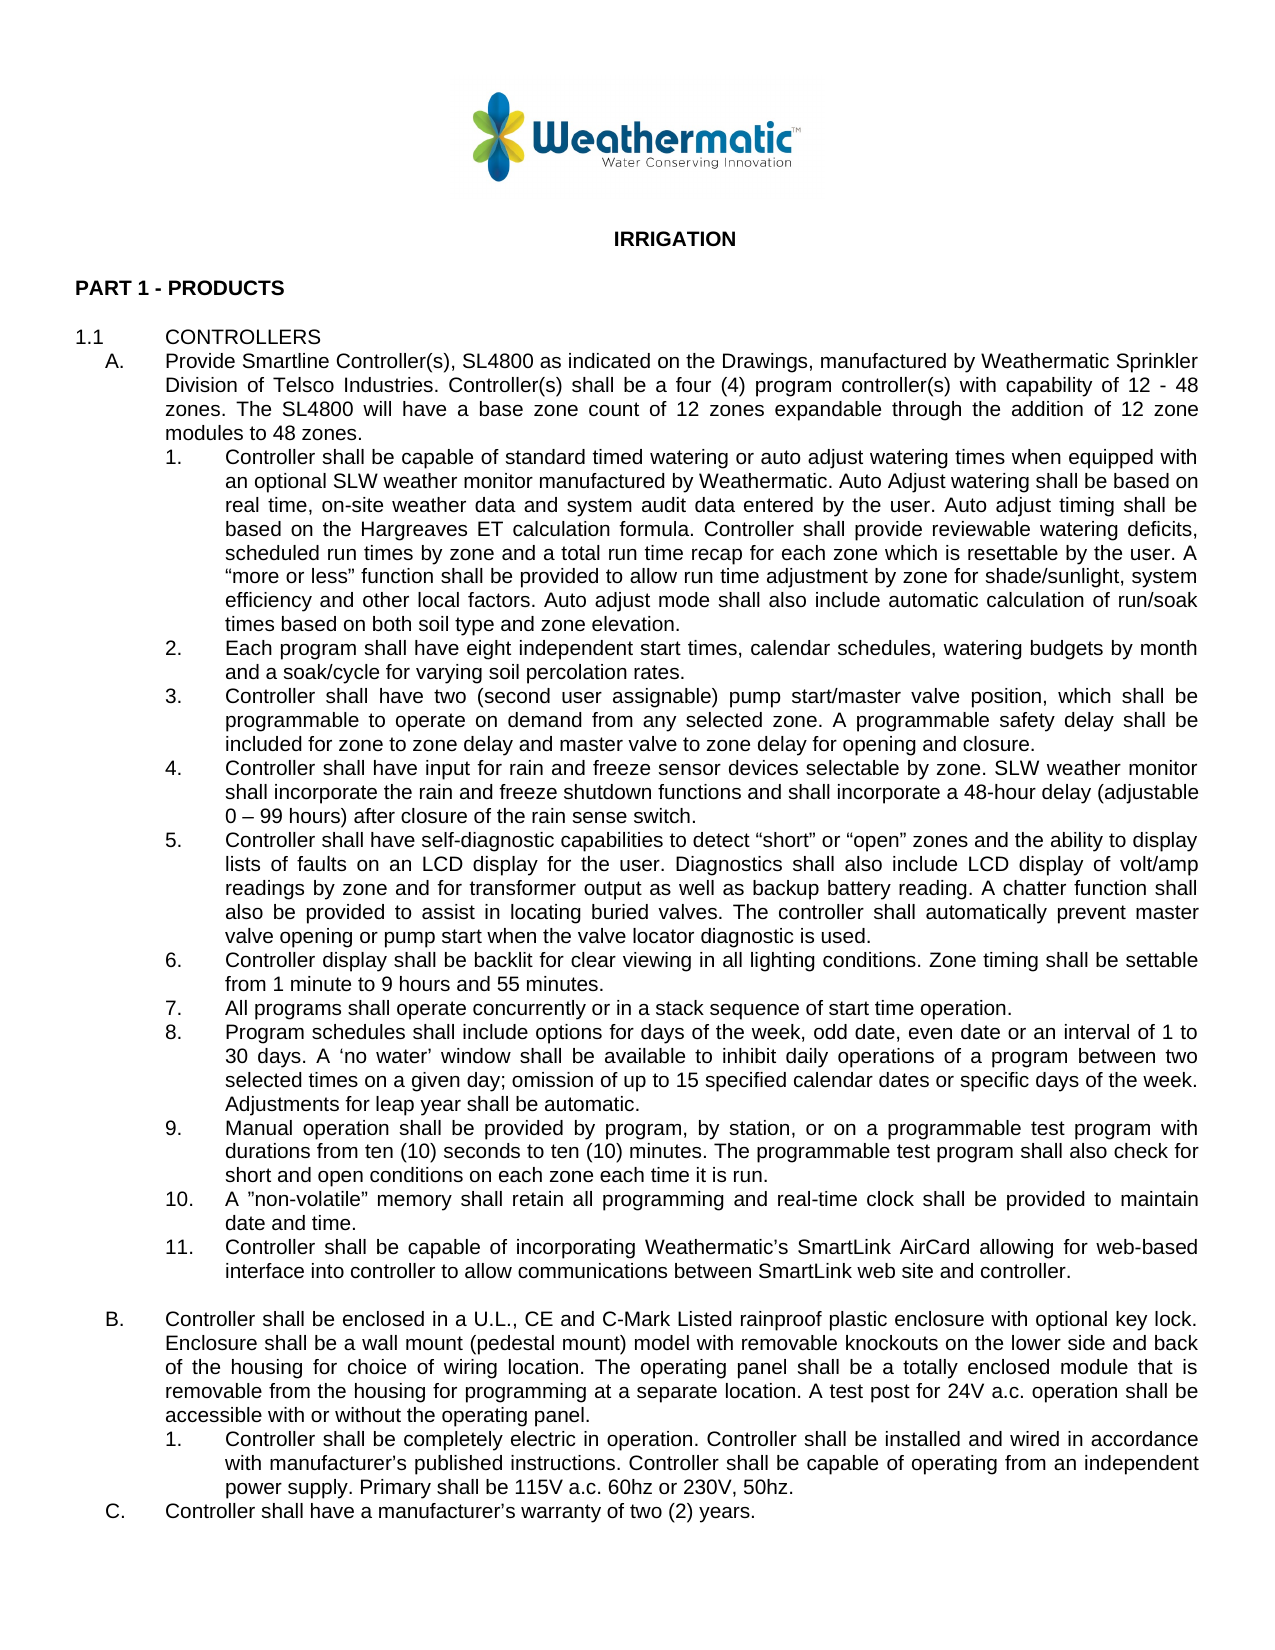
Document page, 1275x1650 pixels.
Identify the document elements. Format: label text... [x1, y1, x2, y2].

text Each program shall have eight independent start times, calendar schedules, watering budgets by month and a soak/cycle for varying soil percolation rates. [165, 636, 1200, 684]
text Controller shall have self-diagnostic capabilities to detect “short” or “open” zones and the ability to display lists of faults on an LCD display for the user. Diagnostics shall also include LCD display of volt/amp readings by zone and for transformer output as well as backup battery reading. A chatter function shall also be provided to assist in locating buried valves. The controller shall automatically prevent master valve opening or pump start when the valve locator diagnostic is used. [165, 828, 1200, 948]
text PRODUCTS [75, 276, 1200, 300]
text Program schedules shall include options for days of the week, odd date, even date or an interval of 1 to 30 days. A ‘no water’ window shall be available to inhibit daily operations of a program between two selected times on a given day; omission of up to 15 specified calendar dates or specific days of the week. Adjustments for leap year shall be automatic. [165, 1019, 1200, 1115]
text Controller shall be completely electric in operation. Controller shall be installed and wired in accordance with manufacturer’s published instructions. Controller shall be capable of operating from an independent power supply. Primary shall be 115V a.c. 60hz or 230V, 50hz. [165, 1427, 1200, 1499]
text Provide Smartline Controller(s), SL4800 as indicated on the Drawings, manufactured by Weathermatic Sprinkler Division of Telsco Industries. Controller(s) shall be a four (4) program controller(s) with capability of 12 - 48 zones. The SL4800 will have a base zone count of 12 zones expandable through the addition of 12 zone modules to 48 zones. [105, 349, 1200, 444]
picture [450, 75, 826, 199]
text Controller shall have input for rain and freeze sensor devices selectable by zone. SLW weather monitor shall incorporate the rain and freeze shutdown functions and shall incorporate a 48-hour delay (adjustable 0 – 99 hours) after closure of the rain sense switch. [165, 756, 1200, 828]
text A ”non-volatile” memory shall retain all programming and real-time clock shall be provided to maintain date and time. [165, 1187, 1200, 1235]
text IRRIGATION [225, 227, 1125, 251]
text Controller shall be capable of standard timed watering or auto adjust watering times when equipped with an optional SLW weather monitor manufactured by Weathermatic. Auto Adjust watering shall be based on real time, on-site weather data and system audit data entered by the user. Auto adjust timing shall be based on the Hargreaves ET calculation formula. Controller shall provide reviewable watering deficits, scheduled run times by zone and a total run time recap for each zone which is resettable by the user. A “more or less” function shall be provided to allow run time adjustment by zone for shade/sunlight, system efficiency and other local factors. Auto adjust mode shall also include automatic calculation of run/soak times based on both soil type and zone elevation. [165, 444, 1200, 636]
text Controller shall have a manufacturer’s warranty of two (2) years. [105, 1499, 1200, 1523]
text Manual operation shall be provided by program, by station, or on a programmable test program with durations from ten (10) seconds to ten (10) minutes. The programmable test program shall also check for short and open conditions on each zone each time it is run. [165, 1115, 1200, 1187]
text CONTROLLERS [75, 325, 1200, 349]
text Controller shall be capable of incorporating Weathermatic’s SmartLink AirCard allowing for web-based interface into controller to allow communications between SmartLink web site and controller. [165, 1235, 1200, 1283]
text Controller display shall be backlit for clear viewing in all lighting conditions. Zone timing shall be settable from 1 minute to 9 hours and 55 minutes. [165, 948, 1200, 996]
text Controller shall be enclosed in a U.L., CE and C-Mark Listed rainproof plastic enclosure with optional key lock. Enclosure shall be a wall mount (pedestal mount) model with removable knockouts on the lower side and back of the housing for choice of wiring location. The operating panel shall be a totally enclosed module that is removable from the housing for programming at a separate location. A test post for 24V a.c. operation shall be accessible with or without the operating panel. [105, 1307, 1200, 1427]
text All programs shall operate concurrently or in a stack sequence of start time operation. [165, 996, 1200, 1019]
text Controller shall have two (second user assignable) pump start/master valve position, which shall be programmable to operate on demand from any selected zone. A programmable safety delay shall be included for zone to zone delay and master valve to zone delay for opening and closure. [165, 684, 1200, 756]
